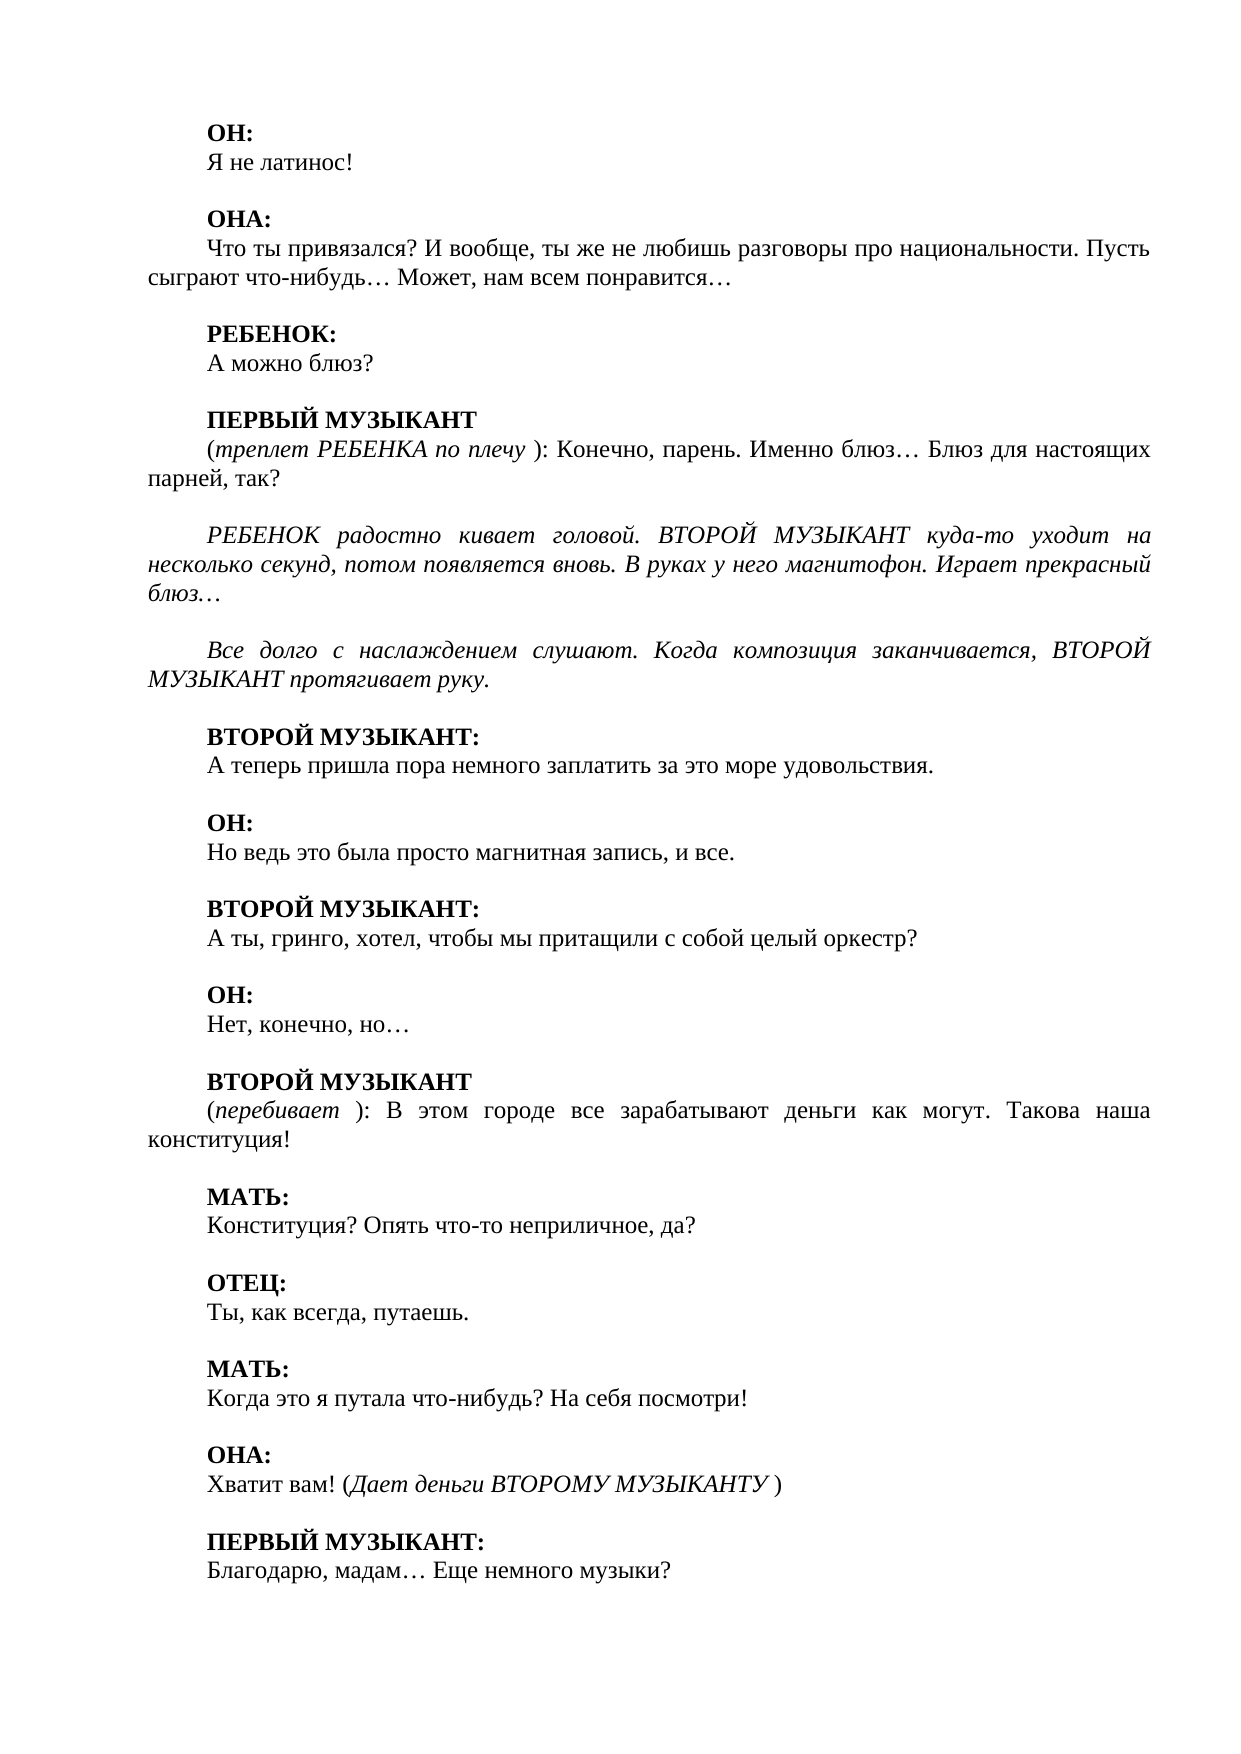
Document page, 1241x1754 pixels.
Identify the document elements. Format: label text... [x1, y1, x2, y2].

text ПЕРВЫЙ МУЗЫКАНТ: [148, 1527, 1152, 1556]
text Конституция? Опять что-то неприличное, да? [148, 1211, 1152, 1239]
text РЕБЕНОК радостно кивает головой. ВТОРОЙ МУЗЫКАНТ куда-то уходит на несколько секунд, потом появляется вновь. В руках у него магнитофон. Играет прекрасный блюз… [148, 521, 1152, 607]
text ВТОРОЙ МУЗЫКАНТ: [148, 722, 1152, 751]
text ОТЕЦ: [148, 1268, 1152, 1297]
text Благодарю, мадам… Еще немного музыки? [148, 1556, 1152, 1584]
text ОН: [148, 981, 1152, 1009]
text МАТЬ: [148, 1354, 1152, 1383]
text А теперь пришла пора немного заплатить за это море удовольствия. [148, 751, 1152, 779]
text А можно блюз? [148, 348, 1152, 377]
text Все долго с наслаждением слушают. Когда композиция заканчивается, ВТОРОЙ МУЗЫКАНТ протягивает руку. [148, 636, 1152, 693]
text ОН: [148, 808, 1152, 837]
text Когда это я путала что-нибудь? На себя посмотри! [148, 1383, 1152, 1412]
text (перебивает ): В этом городе все зарабатывают деньги как могут. Такова наша конституция! [148, 1096, 1152, 1153]
text Нет, конечно, но… [148, 1009, 1152, 1038]
text ПЕРВЫЙ МУЗЫКАНТ [148, 406, 1152, 434]
text ОНА: [148, 1441, 1152, 1469]
text Что ты привязался? И вообще, ты же не любишь разговоры про национальности. Пусть сыграют что-нибудь… Может, нам всем понравится… [148, 233, 1152, 291]
text А ты, гринго, хотел, чтобы мы притащили с собой целый оркестр? [148, 923, 1152, 952]
text ОН: [148, 118, 1152, 147]
text МАТЬ: [148, 1182, 1152, 1211]
text Я не латинос! [148, 147, 1152, 176]
text РЕБЕНОК: [148, 319, 1152, 348]
text Но ведь это была просто магнитная запись, и все. [148, 837, 1152, 866]
text Хватит вам! (Дает деньги ВТОРОМУ МУЗЫКАНТУ ) [148, 1469, 1152, 1498]
text ОНА: [148, 204, 1152, 233]
text ВТОРОЙ МУЗЫКАНТ [148, 1067, 1152, 1096]
text ВТОРОЙ МУЗЫКАНТ: [148, 894, 1152, 923]
text Ты, как всегда, путаешь. [148, 1297, 1152, 1326]
text (треплет РЕБЕНКА по плечу ): Конечно, парень. Именно блюз… Блюз для настоящих парней, так? [148, 434, 1152, 492]
